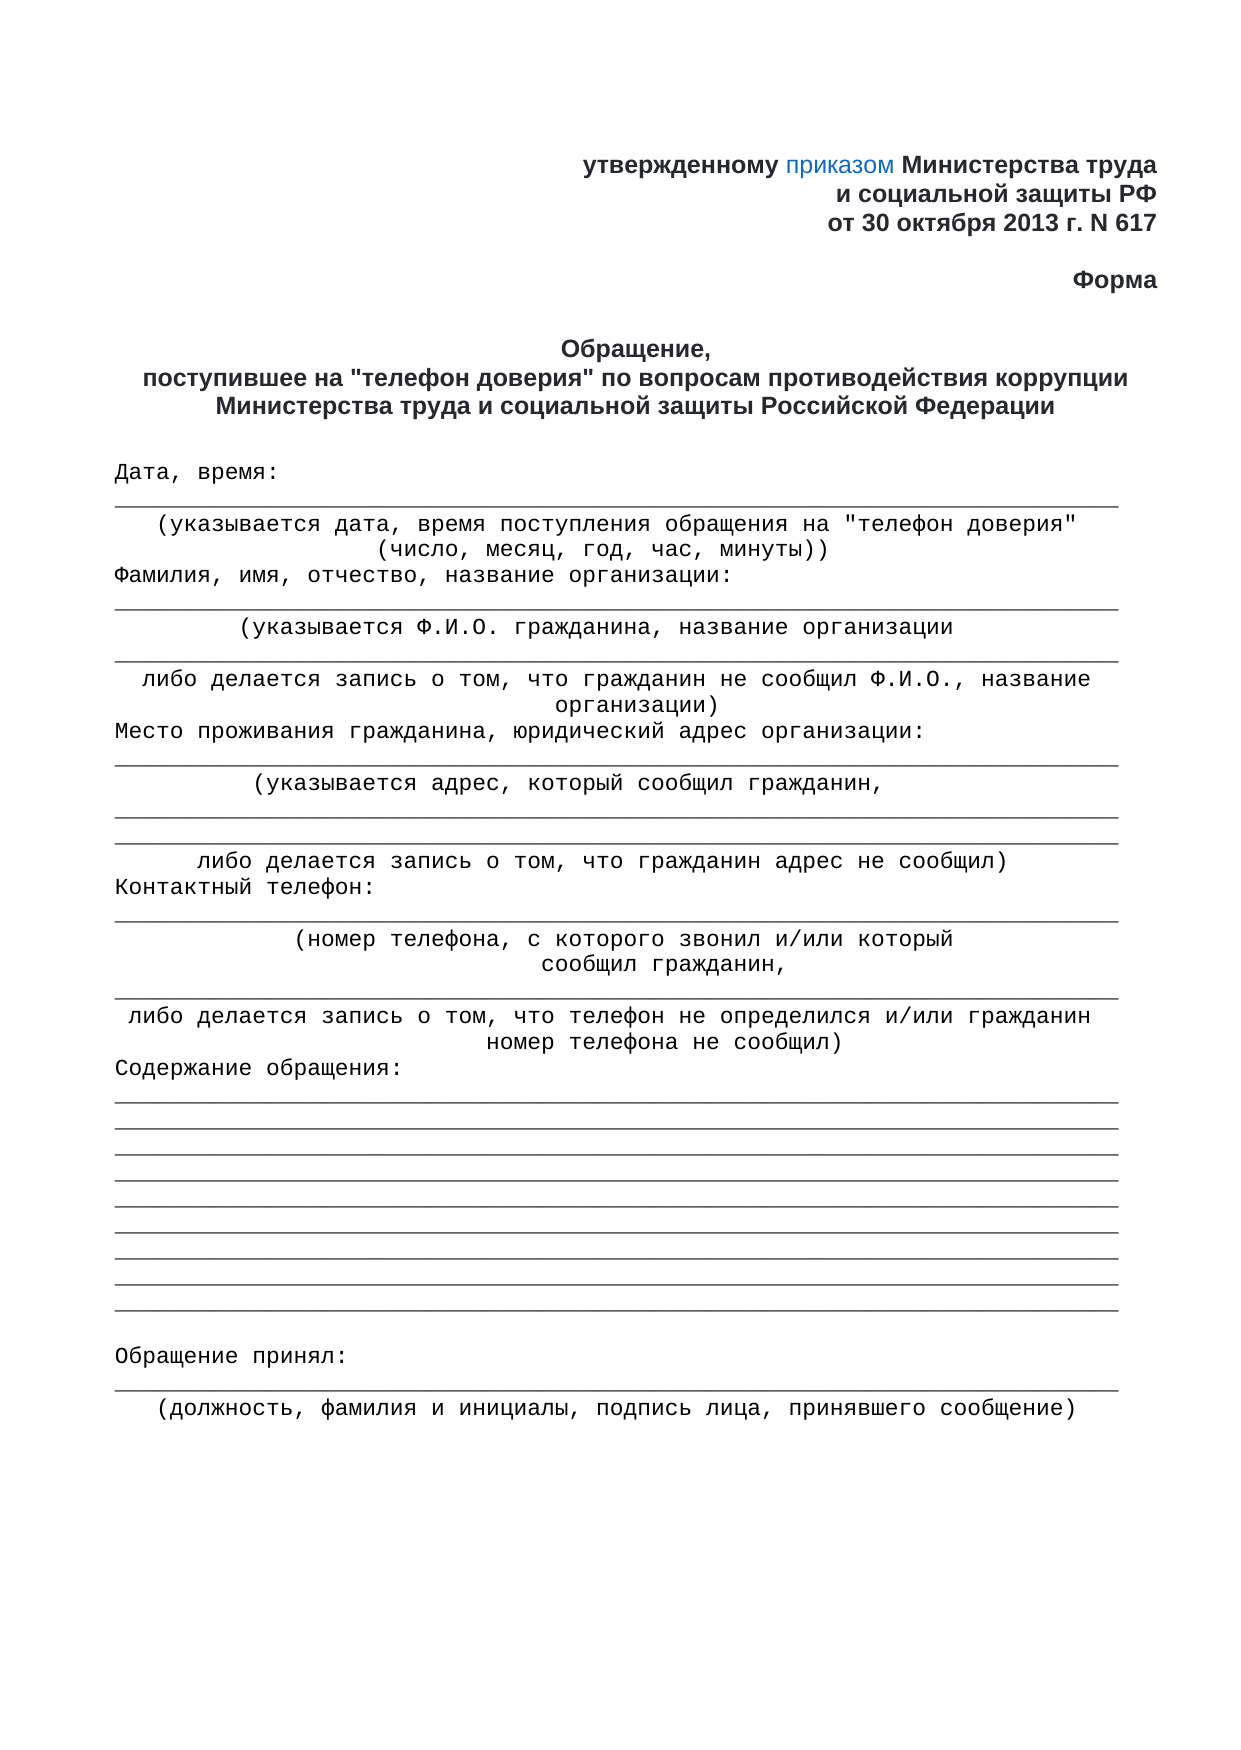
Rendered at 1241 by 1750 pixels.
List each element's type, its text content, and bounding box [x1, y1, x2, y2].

text _________________________________________________________________________ [114, 1290, 1157, 1316]
text _________________________________________________________________________ [114, 1134, 1157, 1160]
text _________________________________________________________________________ [114, 1212, 1157, 1238]
text номер телефона не сообщил) [114, 1031, 1157, 1057]
text (указывается Ф.И.О. гражданина, название организации [114, 616, 1157, 642]
text _________________________________________________________________________ [114, 823, 1157, 849]
text либо делается запись о том, что гражданин не сообщил Ф.И.О., название [114, 667, 1157, 693]
text _________________________________________________________________________ [114, 745, 1157, 771]
text либо делается запись о том, что гражданин адрес не сообщил) [114, 849, 1157, 875]
text Обращение, поступившее на "телефон доверия" по вопросам противодействия коррупции Министерства труда и социальной защиты Российской Федерации [114, 334, 1157, 420]
text _________________________________________________________________________ [114, 590, 1157, 616]
text _________________________________________________________________________ [114, 979, 1157, 1005]
text Дата, время: [114, 460, 1157, 486]
text _________________________________________________________________________ [114, 486, 1157, 512]
text Содержание обращения: [114, 1057, 1157, 1082]
text организации) [114, 693, 1157, 719]
text либо делается запись о том, что телефон не определился и/или гражданин [114, 1005, 1157, 1031]
text _________________________________________________________________________ [114, 1082, 1157, 1108]
text Обращение принял: [114, 1345, 1157, 1371]
text _________________________________________________________________________ [114, 1108, 1157, 1134]
text (указывается адрес, который сообщил гражданин, [114, 771, 1157, 797]
text _________________________________________________________________________ [114, 642, 1157, 667]
text Контактный телефон: [114, 875, 1157, 901]
text _________________________________________________________________________ [114, 1264, 1157, 1290]
text сообщил гражданин, [114, 953, 1157, 979]
text Место проживания гражданина, юридический адрес организации: [114, 719, 1157, 745]
text _________________________________________________________________________ [114, 1238, 1157, 1264]
text _________________________________________________________________________ [114, 1186, 1157, 1212]
text (число, месяц, год, час, минуты)) [114, 538, 1157, 564]
text Форма [114, 265, 1157, 294]
text _________________________________________________________________________ [114, 1160, 1157, 1186]
text (должность, фамилия и инициалы, подпись лица, принявшего сообщение) [114, 1397, 1157, 1422]
text Фамилия, имя, отчество, название организации: [114, 564, 1157, 590]
text _________________________________________________________________________ [114, 901, 1157, 927]
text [114, 150, 1157, 236]
text (номер телефона, с которого звонил и/или который [114, 927, 1157, 953]
text _________________________________________________________________________ [114, 1371, 1157, 1397]
text (указывается дата, время поступления обращения на "телефон доверия" [114, 512, 1157, 538]
text _________________________________________________________________________ [114, 797, 1157, 823]
